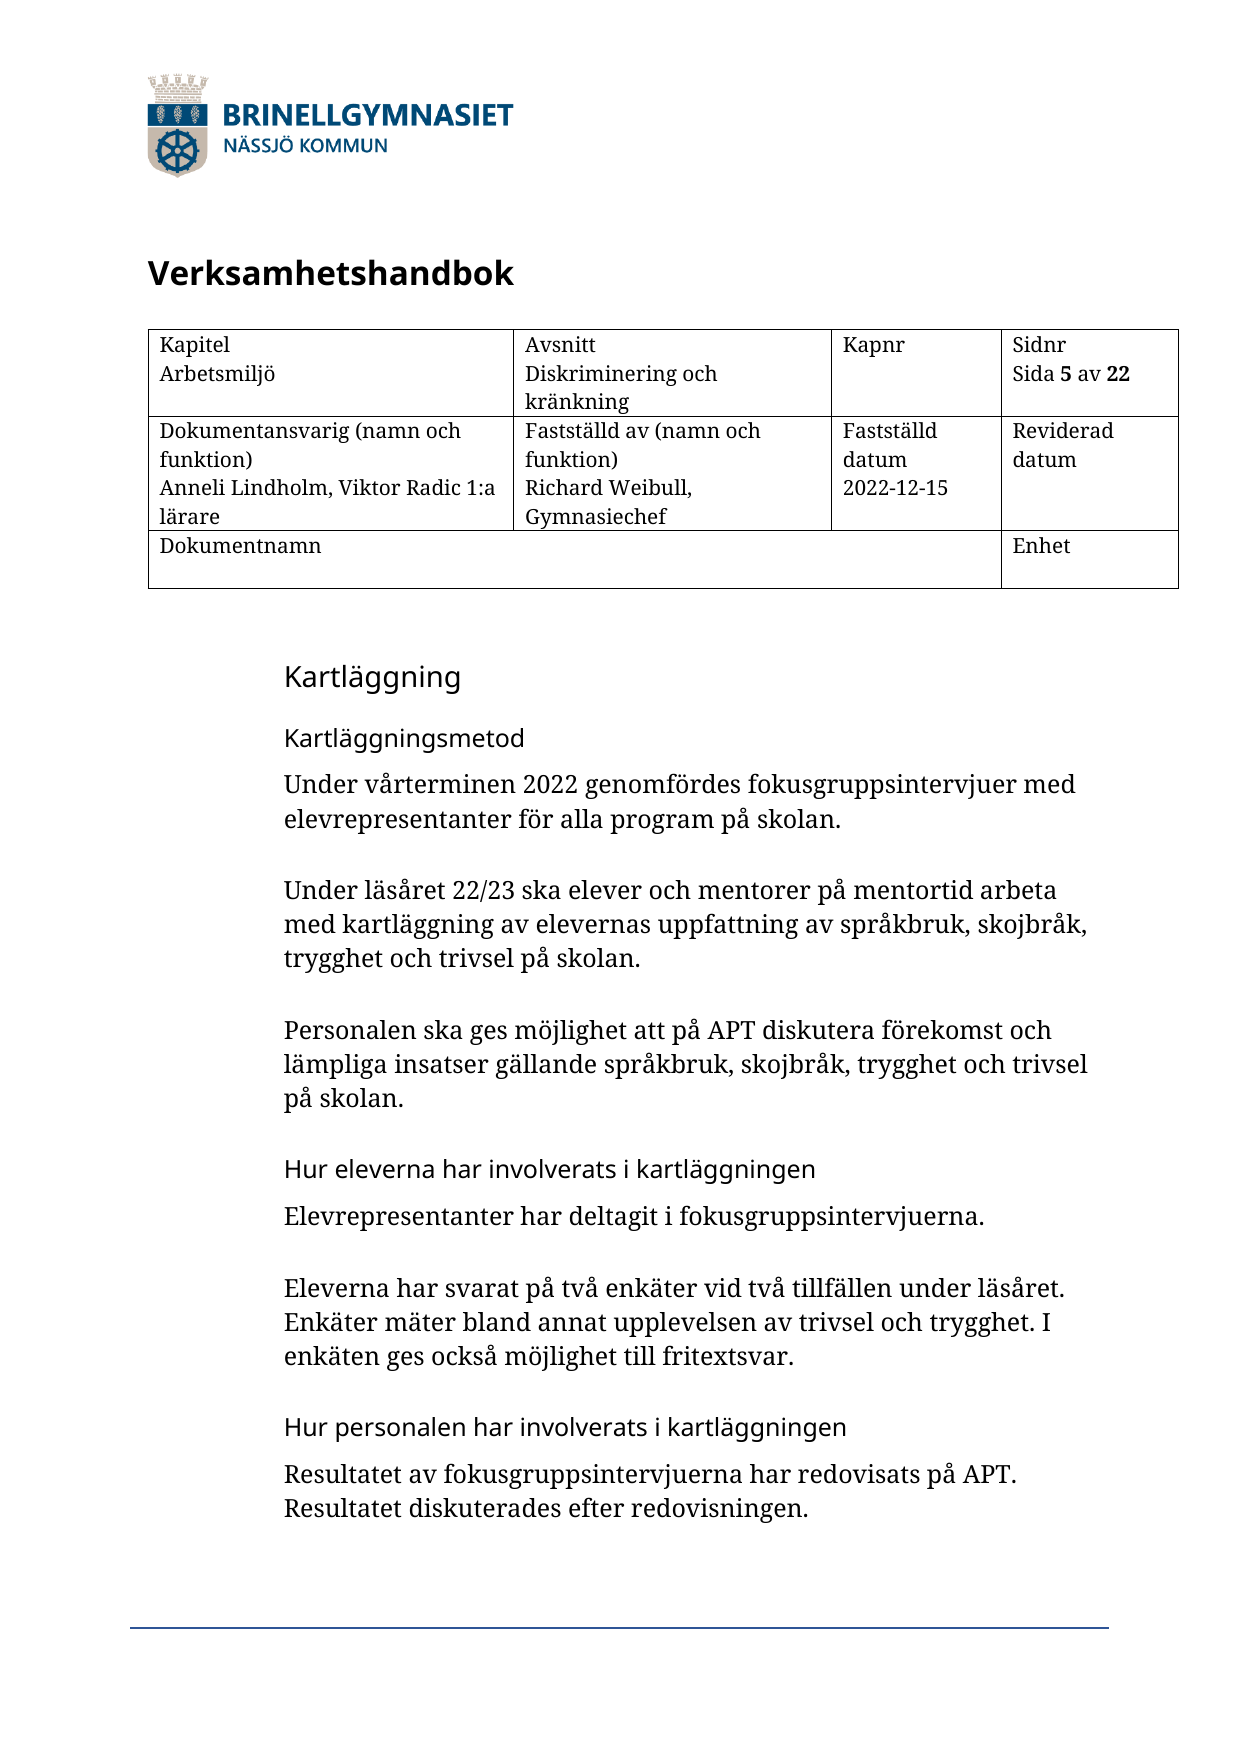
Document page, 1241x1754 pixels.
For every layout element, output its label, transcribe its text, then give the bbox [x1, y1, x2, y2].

text Under läsåret 22/23 ska elever och mentorer på mentortid arbeta med kartläggning av elevernas uppfattning av språkbruk, skojbråk, trygghet och trivsel på skolan. [283, 873, 1093, 975]
text Hur eleverna har involverats i kartläggningen [283, 1152, 1093, 1186]
text Personalen ska ges möjlighet att på APT diskutera förekomst och lämpliga insatser gällande språkbruk, skojbråk, trygghet och trivsel på skolan. [283, 1012, 1093, 1115]
text Kartläggning [283, 656, 1093, 696]
text Under vårterminen 2022 genomfördes fokusgruppsintervjuer med elevrepresentanter för alla program på skolan. [283, 767, 1093, 835]
picture [147, 73, 514, 178]
text Kartläggningsmetod [283, 721, 1093, 755]
text Hur personalen har involverats i kartläggningen [283, 1410, 1093, 1444]
text Resultatet av fokusgruppsintervjuerna har redovisats på APT. Resultatet diskuterades efter redovisningen. [283, 1457, 1093, 1525]
text Eleverna har svarat på två enkäter vid två tillfällen under läsåret. Enkäter mäter bland annat upplevelsen av trivsel och trygghet. I enkäten ges också möjlighet till fritextsvar. [283, 1270, 1093, 1372]
text Elevrepresentanter har deltagit i fokusgruppsintervjuerna. [283, 1199, 1093, 1233]
